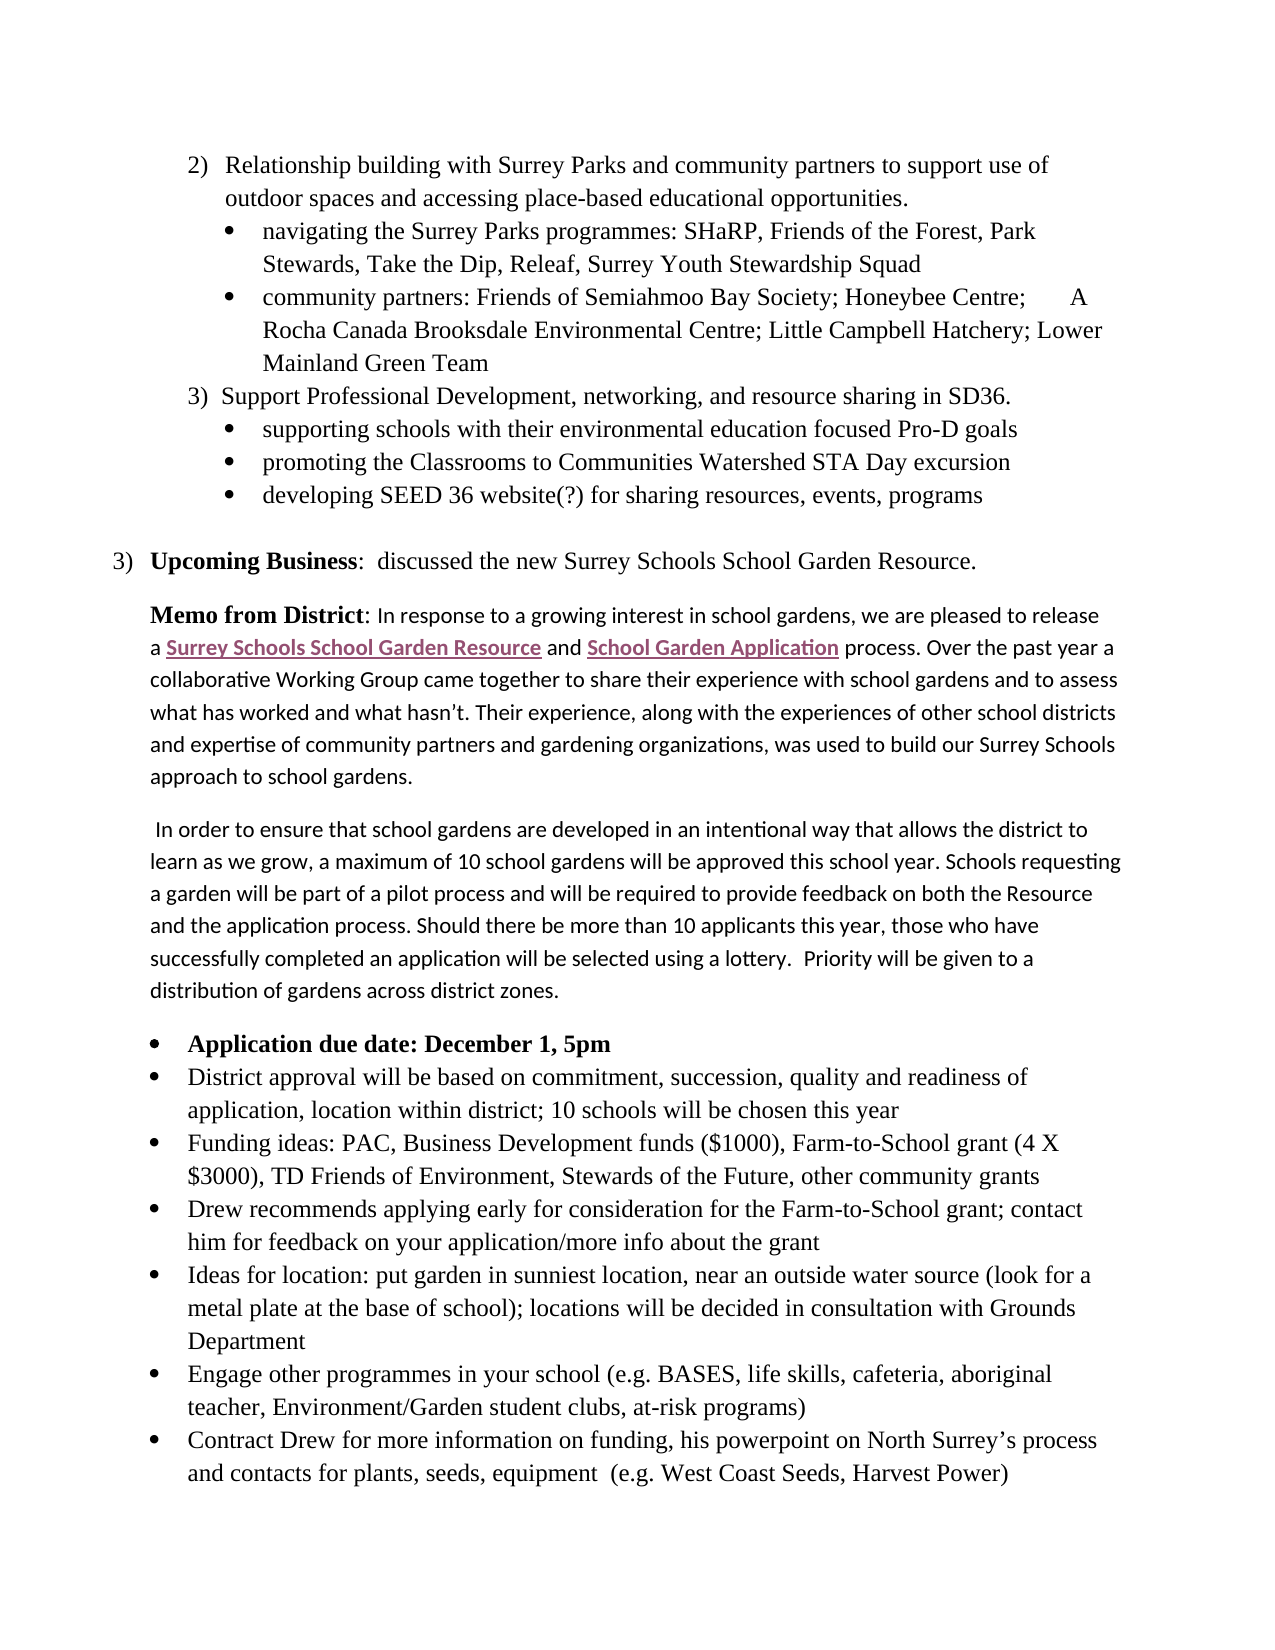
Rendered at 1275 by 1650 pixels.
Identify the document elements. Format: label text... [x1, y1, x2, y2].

list Ideas for location: put garden in sunniest location, near an outside water source (look for a metal plate at the base of school); locations will be decided in consultation with Grounds Department [150, 1260, 1125, 1355]
list Application due date: December 1, 5pm [150, 1029, 1125, 1058]
list supporting schools with their environmental education focused Pro-D goals [225, 414, 1125, 443]
list Funding ideas: PAC, Business Development funds ($1000), Farm-to-School grant (4 X $3000), TD Friends of Environment, Stewards of the Future, other community grants [150, 1128, 1125, 1190]
list promoting the Classrooms to Communities Watershed STA Day excursion [225, 447, 1125, 476]
list developing SEED 36 website(?) for sharing resources, events, programs [225, 480, 1125, 509]
list Drew recommends applying early for consideration for the Farm-to-School grant; contact him for feedback on your application/more info about the grant [150, 1194, 1125, 1256]
list Relationship building with Surrey Parks and community partners to support use of outdoor spaces and accessing place-based educational opportunities. [187, 150, 1125, 212]
list community partners: Friends of Semiahmoo Bay Society; Honeybee Centre; A Rocha Canada Brooksdale Environmental Centre; Little Campbell Hatchery; Lower Mainland Green Team [225, 282, 1125, 377]
text In order to ensure that school gardens are developed in an intentional way that allows the district to learn as we grow, a maximum of 10 school gardens will be approved this school year. Schools requesting a garden will be part of a pilot process and will be required to provide feedback on both the Resource and the application process. Should there be more than 10 applicants this year, those who have successfully completed an application will be selected using a lottery. Priority will be given to a distribution of gardens across district zones. [150, 815, 1125, 1004]
text 3) Support Professional Development, networking, and resource sharing in SD36. [187, 381, 1125, 410]
list navigating the Surrey Parks programmes: SHaRP, Friends of the Forest, Park Stewards, Take the Dip, Releaf, Surrey Youth Stewardship Squad [225, 216, 1125, 278]
list Contract Drew for more information on funding, his powerpoint on North Surrey’s process and contacts for plants, seeds, equipment (e.g. West Coast Seeds, Harvest Power) [150, 1425, 1125, 1487]
list District approval will be based on commitment, succession, quality and readiness of application, location within district; 10 schools will be chosen this year [150, 1062, 1125, 1124]
list Engage other programmes in your school (e.g. BASES, life skills, cafeteria, aboriginal teacher, Environment/Garden student clubs, at-risk programs) [150, 1359, 1125, 1421]
text Memo from District: In response to a growing interest in school gardens, we are pleased to release a Surrey Schools School Garden Resource and School Garden Application process. Over the past year a collaborative Working Group came together to share their experience with school gardens and to assess what has worked and what hasn’t. Their experience, along with the experiences of other school districts and expertise of community partners and gardening organizations, was used to build our Surrey Schools approach to school gardens. [150, 600, 1125, 790]
list Upcoming Business: discussed the new Surrey Schools School Garden Resource. [112, 546, 1125, 575]
